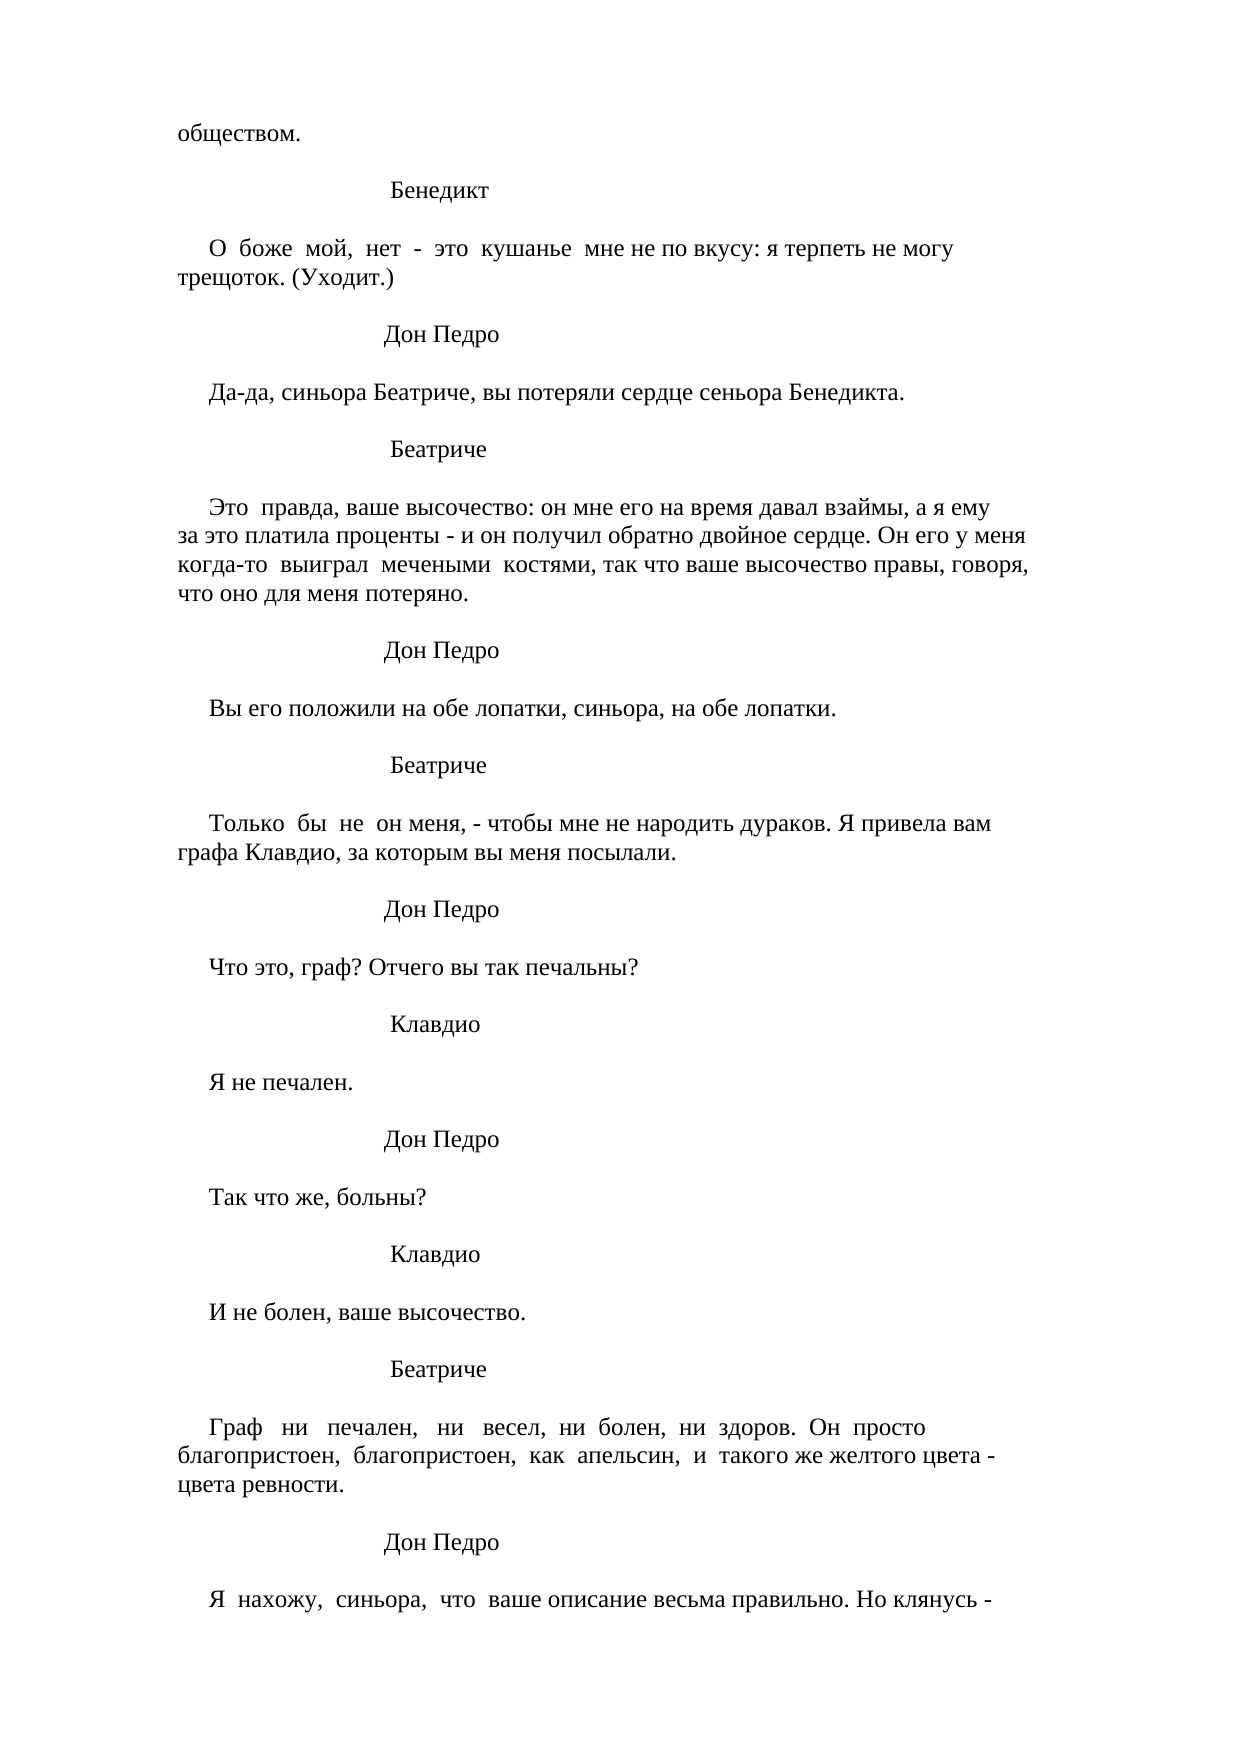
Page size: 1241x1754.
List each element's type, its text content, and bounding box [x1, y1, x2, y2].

text Беатриче [177, 751, 1152, 779]
text Бенедикт [177, 176, 1152, 204]
text Дон Педро [177, 894, 1152, 923]
text Я не печален. [177, 1067, 1152, 1096]
text Что это, граф? Отчего вы так печальны? [177, 952, 1152, 981]
text благопристоен, благопристоен, как апельсин, и такого же желтого цвета - [177, 1441, 1152, 1469]
text О боже мой, нет - это кушанье мне не по вкусу: я терпеть не могу [177, 233, 1152, 262]
text Я нахожу, синьора, что ваше описание весьма правильно. Но клянусь - [177, 1584, 1152, 1613]
text Беатриче [177, 1354, 1152, 1383]
text обществом. [177, 118, 1152, 147]
text Дон Педро [177, 319, 1152, 348]
text за это платила проценты - и он получил обратно двойное сердце. Он его у меня [177, 521, 1152, 549]
text Клавдио [177, 1009, 1152, 1038]
text трещоток. (Уходит.) [177, 262, 1152, 291]
text Клавдио [177, 1239, 1152, 1268]
text Дон Педро [177, 1124, 1152, 1153]
text Беатриче [177, 434, 1152, 463]
text Да-да, синьора Беатриче, вы потеряли сердце сеньора Бенедикта. [177, 377, 1152, 406]
text Это правда, ваше высочество: он мне его на время давал взаймы, а я ему [177, 492, 1152, 521]
text Вы его положили на обе лопатки, синьора, на обе лопатки. [177, 693, 1152, 722]
text графа Клавдио, за которым вы меня посылали. [177, 837, 1152, 866]
text когда-то выиграл мечеными костями, так что ваше высочество правы, говоря, [177, 549, 1152, 578]
text что оно для меня потеряно. [177, 578, 1152, 607]
text Граф ни печален, ни весел, ни болен, ни здоров. Он просто [177, 1412, 1152, 1441]
text цвета ревности. [177, 1469, 1152, 1498]
text Только бы не он меня, - чтобы мне не народить дураков. Я привела вам [177, 808, 1152, 837]
text Дон Педро [177, 1527, 1152, 1556]
text Так что же, больны? [177, 1182, 1152, 1211]
text Дон Педро [177, 636, 1152, 664]
text И не болен, ваше высочество. [177, 1297, 1152, 1326]
